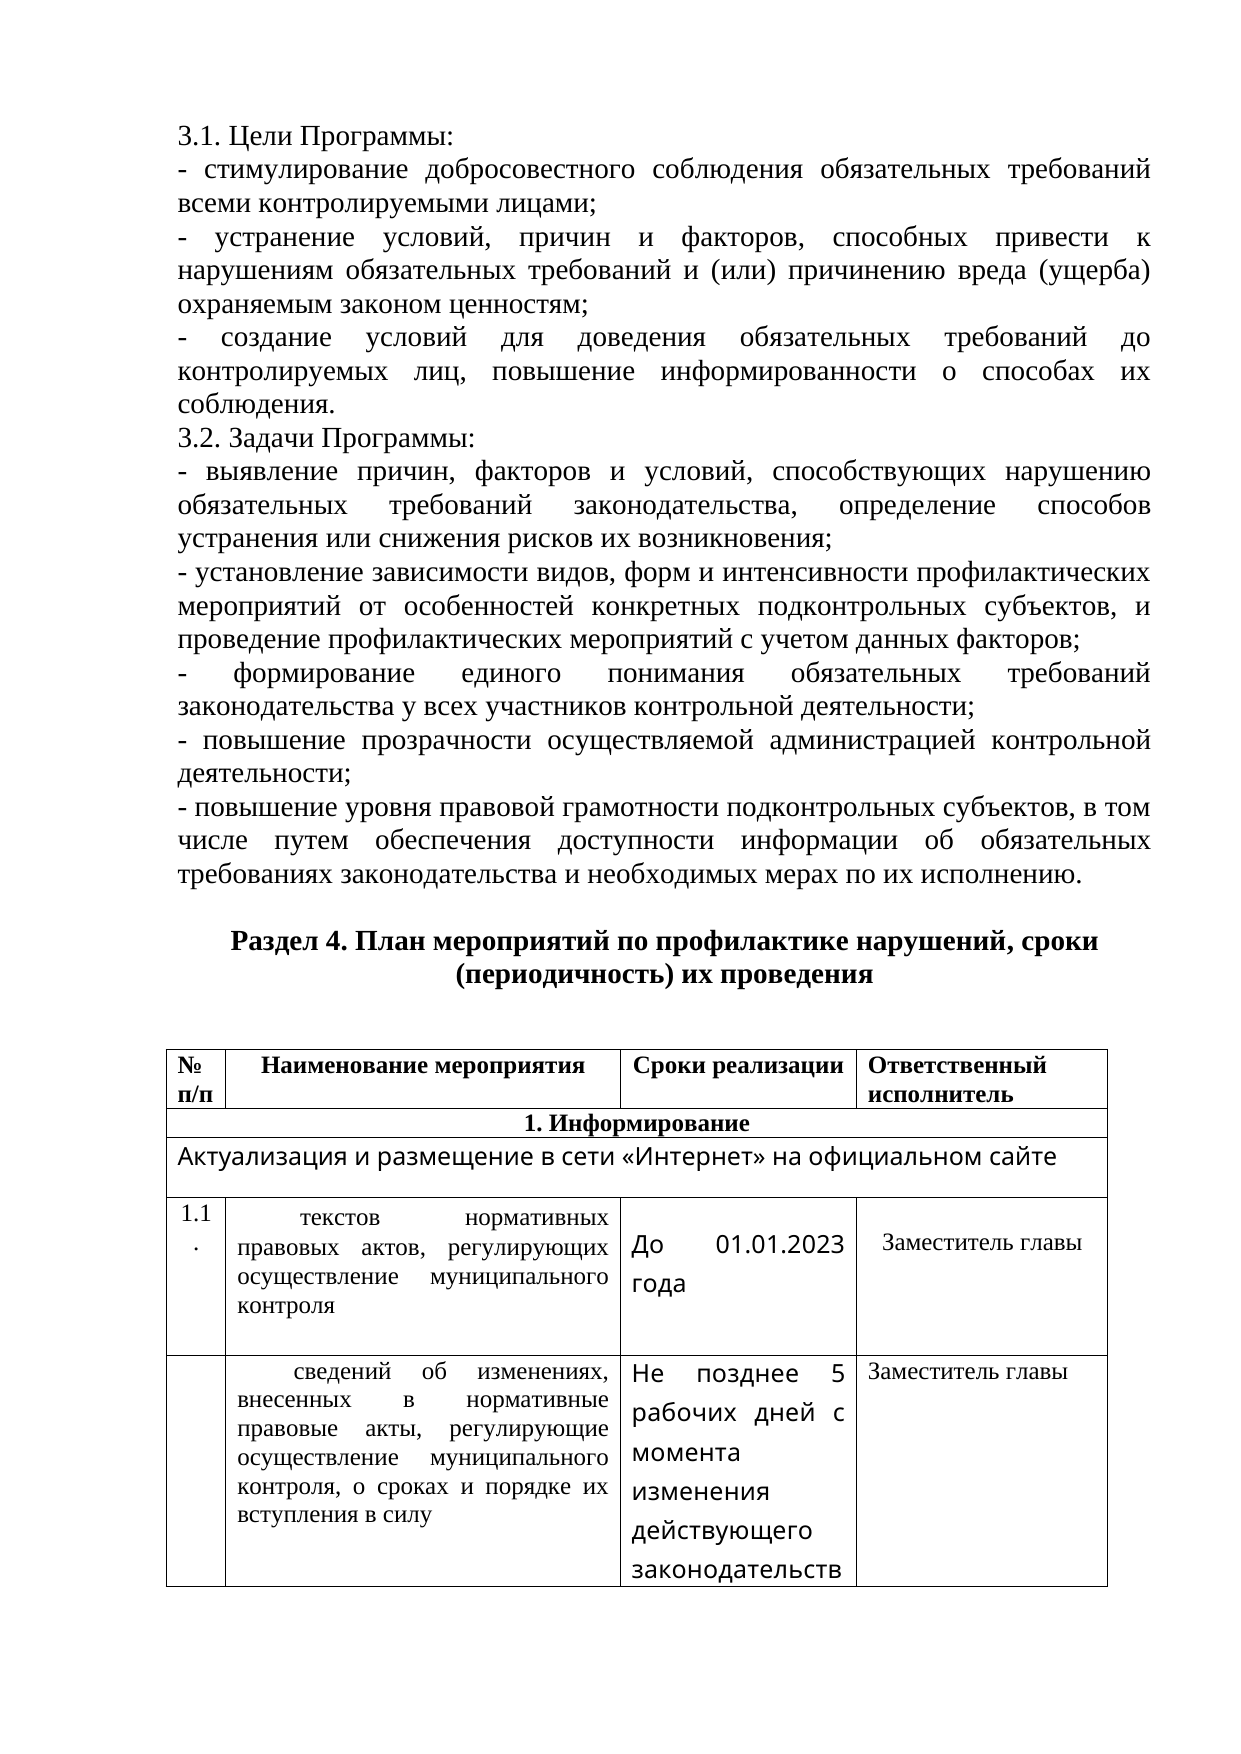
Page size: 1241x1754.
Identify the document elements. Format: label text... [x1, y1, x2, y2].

text - установление зависимости видов, форм и интенсивности профилактических мероприятий от особенностей конкретных подконтрольных субъектов, и проведение профилактических мероприятий с учетом данных факторов; [177, 554, 1152, 655]
table_header Сроки реализации [621, 1050, 856, 1107]
text - стимулирование добросовестного соблюдения обязательных требований всеми контролируемыми лицами; [177, 152, 1152, 219]
text - устранение условий, причин и факторов, способных привести к нарушениям обязательных требований и (или) причинению вреда (ущерба) охраняемым законом ценностям; [177, 219, 1152, 319]
table_cell текстов нормативных правовых актов, регулирующих осуществление муниципального контроля [226, 1198, 620, 1355]
text 3.1. Цели Программы: [177, 118, 1152, 152]
table_cell Заместитель главы [857, 1198, 1107, 1355]
table_header № п/п [167, 1050, 225, 1107]
text - создание условий для доведения обязательных требований до контролируемых лиц, повышение информированности о способах их соблюдения. [177, 319, 1152, 420]
text - повышение уровня правовой грамотности подконтрольных субъектов, в том числе путем обеспечения доступности информации об обязательных требованиях законодательства и необходимых мерах по их исполнению. [177, 789, 1152, 889]
table_cell [167, 1356, 225, 1586]
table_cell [226, 1356, 620, 1586]
table_header Ответственный исполнитель [857, 1050, 1107, 1107]
table_cell Актуализация и размещение в сети «Интернет» на официальном сайте [167, 1138, 1107, 1197]
table_cell До 01.01.2023 года [621, 1198, 856, 1355]
table_header Наименование мероприятия [226, 1050, 620, 1107]
text - повышение прозрачности осуществляемой администрацией контрольной деятельности; [177, 722, 1152, 789]
text - формирование единого понимания обязательных требований законодательства у всех участников контрольной деятельности; [177, 655, 1152, 722]
table_cell 1.1. [167, 1198, 225, 1355]
text - выявление причин, факторов и условий, способствующих нарушению обязательных требований законодательства, определение способов устранения или снижения рисков их возникновения; [177, 453, 1152, 554]
text Раздел 4. План мероприятий по профилактике нарушений, сроки (периодичность) их проведения [177, 923, 1152, 990]
table_cell Заместитель главы [857, 1356, 1107, 1586]
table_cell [621, 1356, 856, 1586]
text 3.2. Задачи Программы: [177, 420, 1152, 453]
table_cell 1. Информирование [167, 1109, 1107, 1137]
